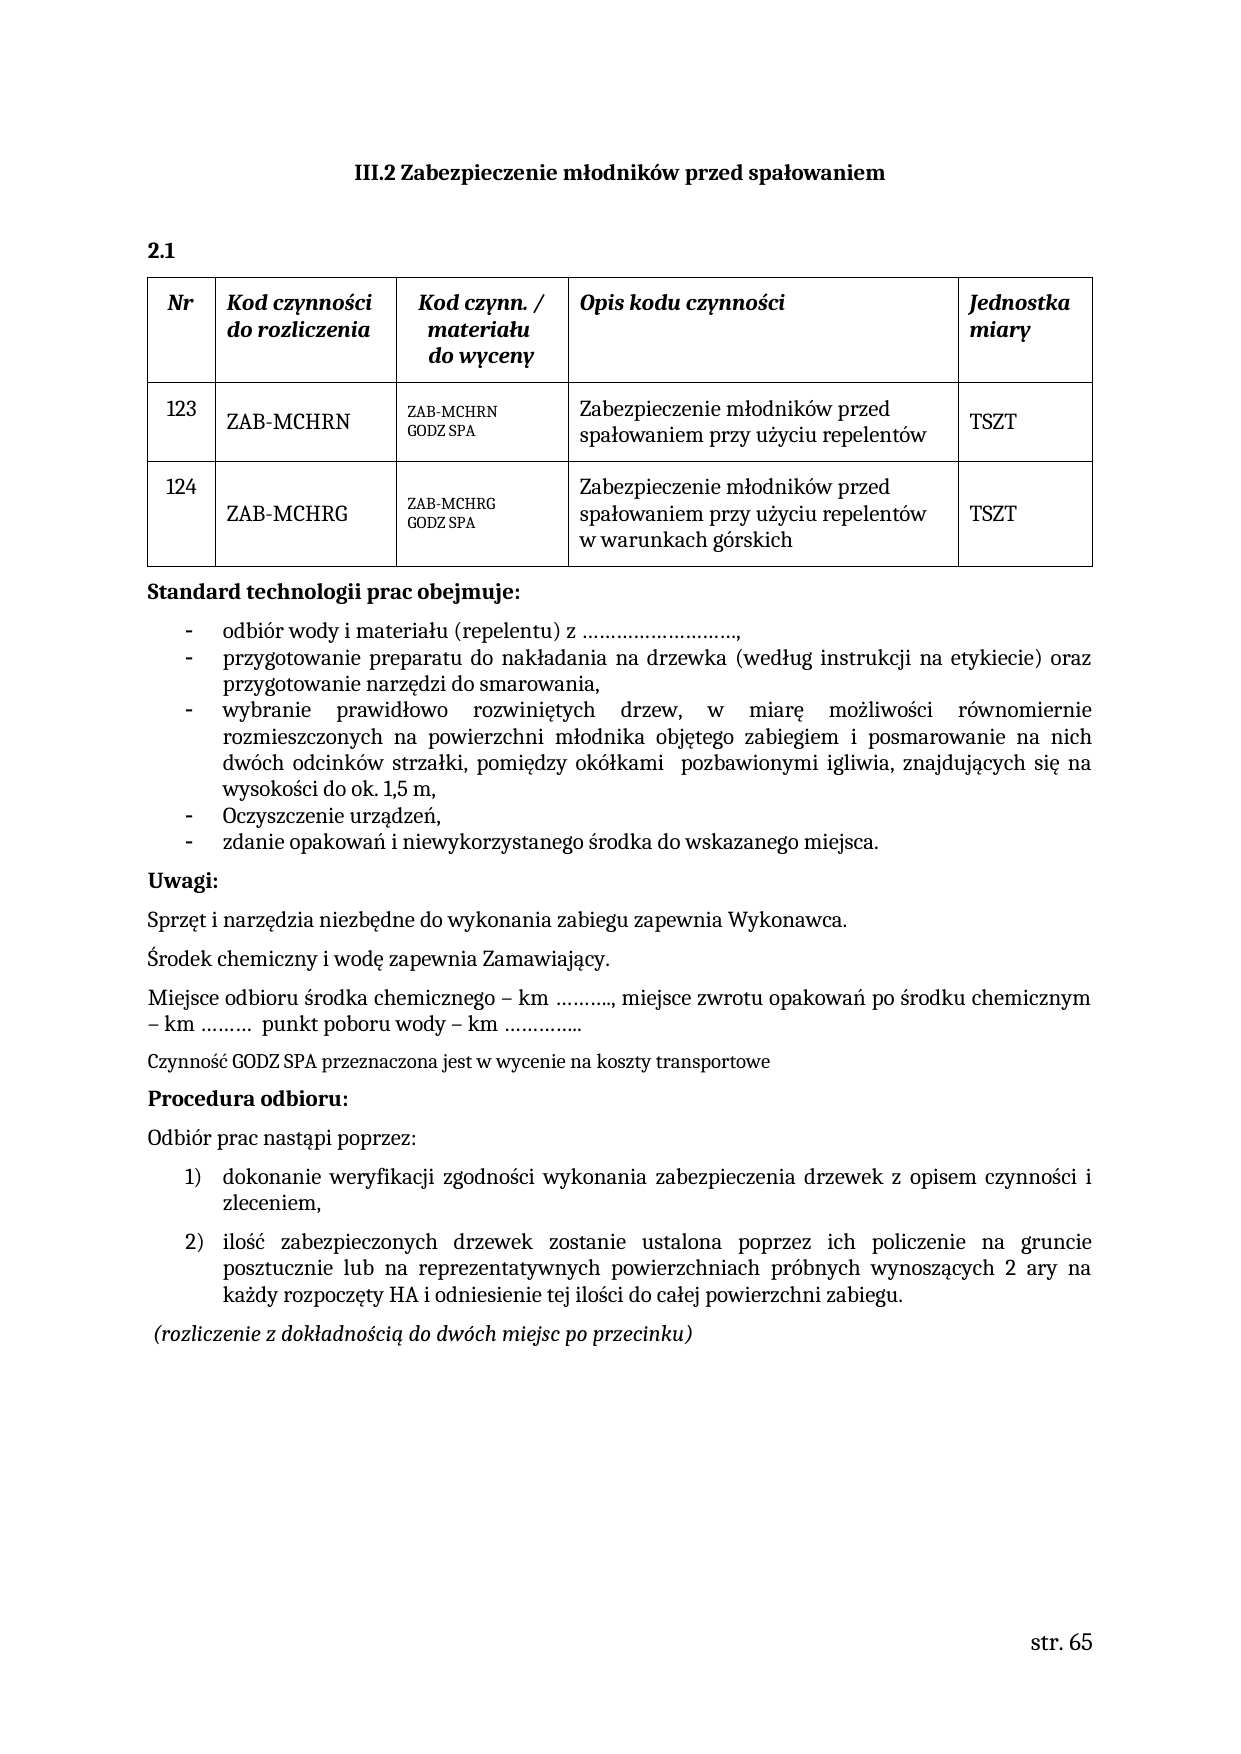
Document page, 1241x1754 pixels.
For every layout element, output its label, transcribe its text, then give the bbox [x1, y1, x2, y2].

list wybranie prawidłowo rozwiniętych drzew, w miarę możliwości równomiernie rozmieszczonych na powierzchni młodnika objętego zabiegiem i posmarowanie na nich dwóch odcinków strzałki, pomiędzy okółkami pozbawionymi igliwia, znajdujących się na wysokości do ok. 1,5 m, [185, 697, 1093, 802]
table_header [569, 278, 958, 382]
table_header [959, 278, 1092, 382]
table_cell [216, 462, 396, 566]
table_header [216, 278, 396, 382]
text Uwagi: [148, 868, 1093, 894]
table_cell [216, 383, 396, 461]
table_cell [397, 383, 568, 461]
list zdanie opakowań i niewykorzystanego środka do wskazanego miejsca. [185, 829, 1093, 855]
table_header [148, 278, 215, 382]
text (rozliczenie z dokładnością do dwóch miejsc po przecinku) [148, 1320, 1093, 1347]
text III.2 Zabezpieczenie młodników przed spałowaniem [148, 160, 1093, 186]
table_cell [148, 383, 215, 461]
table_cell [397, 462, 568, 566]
text Standard technologii prac obejmuje: [148, 579, 1093, 606]
text Odbiór prac nastąpi poprzez: [148, 1125, 1093, 1151]
list ilość zabezpieczonych drzewek zostanie ustalona poprzez ich policzenie na gruncie posztucznie lub na reprezentatywnych powierzchniach próbnych wynoszących 2 ary na każdy rozpoczęty HA i odniesienie tej ilości do całej powierzchni zabiegu. [185, 1229, 1093, 1308]
list przygotowanie preparatu do nakładania na drzewka (według instrukcji na etykiecie) oraz przygotowanie narzędzi do smarowania, [185, 644, 1093, 697]
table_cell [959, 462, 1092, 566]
list dokonanie weryfikacji zgodności wykonania zabezpieczenia drzewek z opisem czynności i zleceniem, [185, 1164, 1093, 1216]
list odbiór wody i materiału (repelentu) z ………………………, [185, 618, 1093, 644]
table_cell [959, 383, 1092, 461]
text Sprzęt i narzędzia niezbędne do wykonania zabiegu zapewnia Wykonawca. [148, 907, 1093, 933]
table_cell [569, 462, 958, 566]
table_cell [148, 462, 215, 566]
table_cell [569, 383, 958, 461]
text Środek chemiczny i wodę zapewnia Zamawiający. [148, 945, 1093, 972]
text 2.1 [148, 238, 1093, 264]
text Procedura odbioru: [148, 1086, 1093, 1112]
text Miejsce odbioru środka chemicznego – km ………., miejsce zwrotu opakowań po środku chemicznym – km ……… punkt poboru wody – km ………….. [148, 984, 1093, 1037]
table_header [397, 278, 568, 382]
list Oczyszczenie urządzeń, [185, 802, 1093, 829]
text Czynność GODZ SPA przeznaczona jest w wycenie na koszty transportowe [148, 1049, 1093, 1073]
